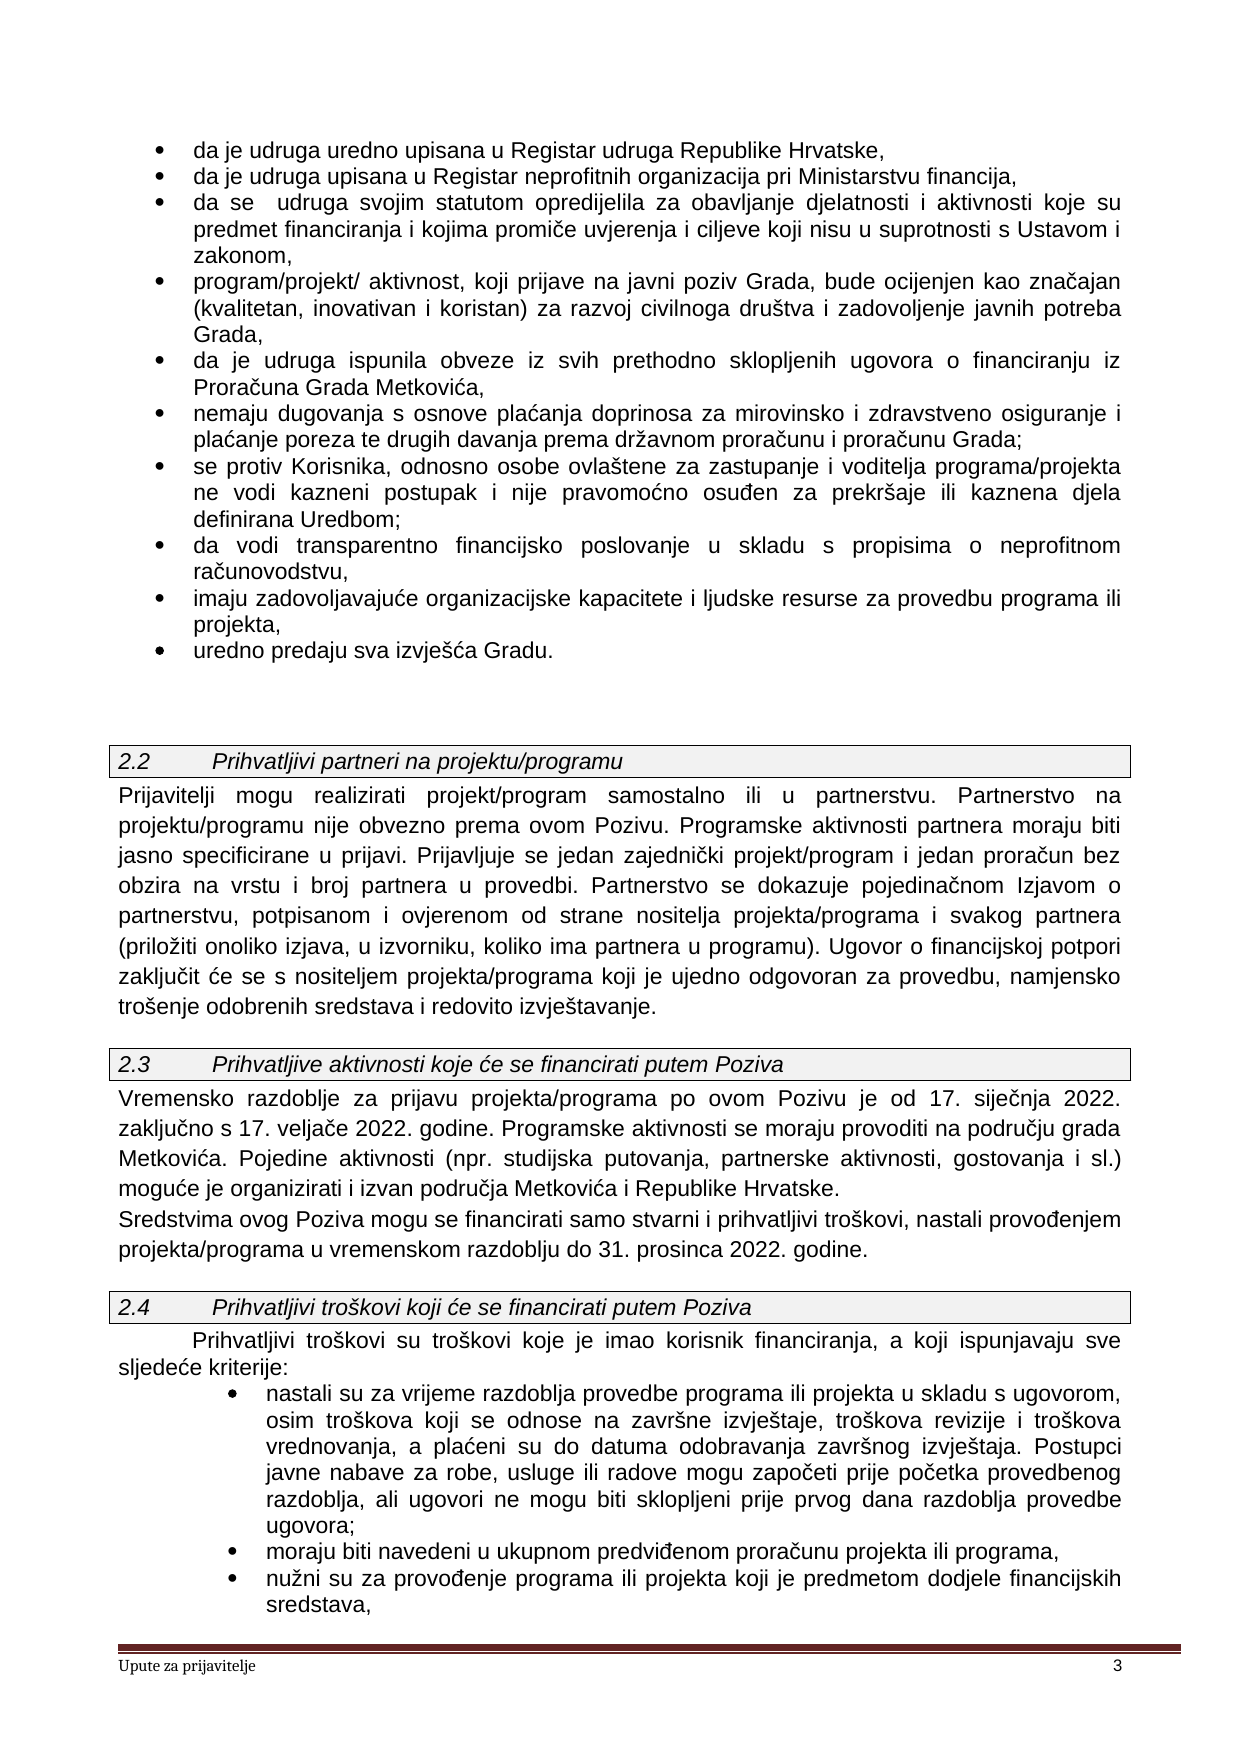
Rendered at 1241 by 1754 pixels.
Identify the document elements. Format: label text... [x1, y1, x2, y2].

list da se udruga svojim statutom opredijelila za obavljanje djelatnosti i aktivnosti koje su predmet financiranja i kojima promiče uvjerenja i ciljeve koji nisu u suprotnosti s Ustavom i zakonom, [156, 189, 1122, 268]
list nemaju dugovanja s osnove plaćanja doprinosa za mirovinsko i zdravstveno osiguranje i plaćanje poreza te drugih davanja prema državnom proračunu i proračunu Grada; [156, 400, 1122, 453]
list da vodi transparentno financijsko poslovanje u skladu s propisima o neprofitnom računovodstvu, [156, 532, 1122, 584]
list program/projekt/ aktivnost, koji prijave na javni poziv Grada, bude ocijenjen kao značajan (kvalitetan, inovativan i koristan) za razvoj civilnoga društva i zadovoljenje javnih potreba Grada, [156, 268, 1122, 347]
list imaju zadovoljavajuće organizacijske kapacitete i ljudske resurse za provedbu programa ili projekta, [156, 584, 1122, 637]
list moraju biti navedeni u ukupnom predviđenom proračunu projekta ili programa, [228, 1538, 1122, 1565]
text Sredstvima ovog Poziva mogu se financirati samo stvarni i prihvatljivi troškovi, nastali provođenjem projekta/programa u vremenskom razdoblju do 31. prosinca 2022. godine. [118, 1206, 1122, 1262]
list se protiv Korisnika, odnosno osobe ovlaštene za zastupanje i voditelja programa/projekta ne vodi kazneni postupak i nije pravomoćno osuđen za prekršaje ili kaznena djela definirana Uredbom; [156, 453, 1122, 532]
text Prihvatljivi troškovi su troškovi koje je imao korisnik financiranja, a koji ispunjavaju sve sljedeće kriterije: [118, 1327, 1122, 1380]
text Prijavitelji mogu realizirati projekt/program samostalno ili u partnerstvu. Partnerstvo na projektu/programu nije obvezno prema ovom Pozivu. Programske aktivnosti partnera moraju biti jasno specificirane u prijavi. Prijavljuje se jedan zajednički projekt/program i jedan proračun bez obzira na vrstu i broj partnera u provedbi. Partnerstvo se dokazuje pojedinačnom Izjavom o partnerstvu, potpisanom i ovjerenom od strane nositelja projekta/programa i svakog partnera (priložiti onoliko izjava, u izvorniku, koliko ima partnera u programu). Ugovor o financijskoj potpori zaključit će se s nositeljem projekta/programa koji je ujedno odgovoran za provedbu, namjensko trošenje odobrenih sredstava i redovito izvještavanje. [118, 782, 1122, 1019]
text Vremensko razdoblje za prijavu projekta/programa po ovom Pozivu je od 17. siječnja 2022. zaključno s 17. veljače 2022. godine. Programske aktivnosti se moraju provoditi na području grada Metkovića. Pojedine aktivnosti (npr. studijska putovanja, partnerske aktivnosti, gostovanja i sl.) moguće je organizirati i izvan područja Metkovića i Republike Hrvatske. [118, 1085, 1122, 1202]
list uredno predaju sva izvješća Gradu. [156, 637, 1122, 664]
list da je udruga ispunila obveze iz svih prethodno sklopljenih ugovora o financiranju iz Proračuna Grada Metkovića, [156, 347, 1122, 400]
text 2.3 Prihvatljive aktivnosti koje će se financirati putem Poziva [110, 1049, 1130, 1080]
text 2.4 Prihvatljivi troškovi koji će se financirati putem Poziva [110, 1292, 1130, 1323]
text 2.2 Prihvatljivi partneri na projektu/programu [110, 746, 1130, 777]
list da je udruga uredno upisana u Registar udruga Republike Hrvatske, [156, 137, 1122, 163]
list nužni su za provođenje programa ili projekta koji je predmetom dodjele financijskih sredstava, [228, 1565, 1122, 1617]
list da je udruga upisana u Registar neprofitnih organizacija pri Ministarstvu financija, [156, 163, 1122, 189]
list nastali su za vrijeme razdoblja provedbe programa ili projekta u skladu s ugovorom, osim troškova koji se odnose na završne izvještaje, troškova revizije i troškova vrednovanja, a plaćeni su do datuma odobravanja završnog izvještaja. Postupci javne nabave za robe, usluge ili radove mogu započeti prije početka provedbenog razdoblja, ali ugovori ne mogu biti sklopljeni prije prvog dana razdoblja provedbe ugovora; [228, 1380, 1122, 1538]
